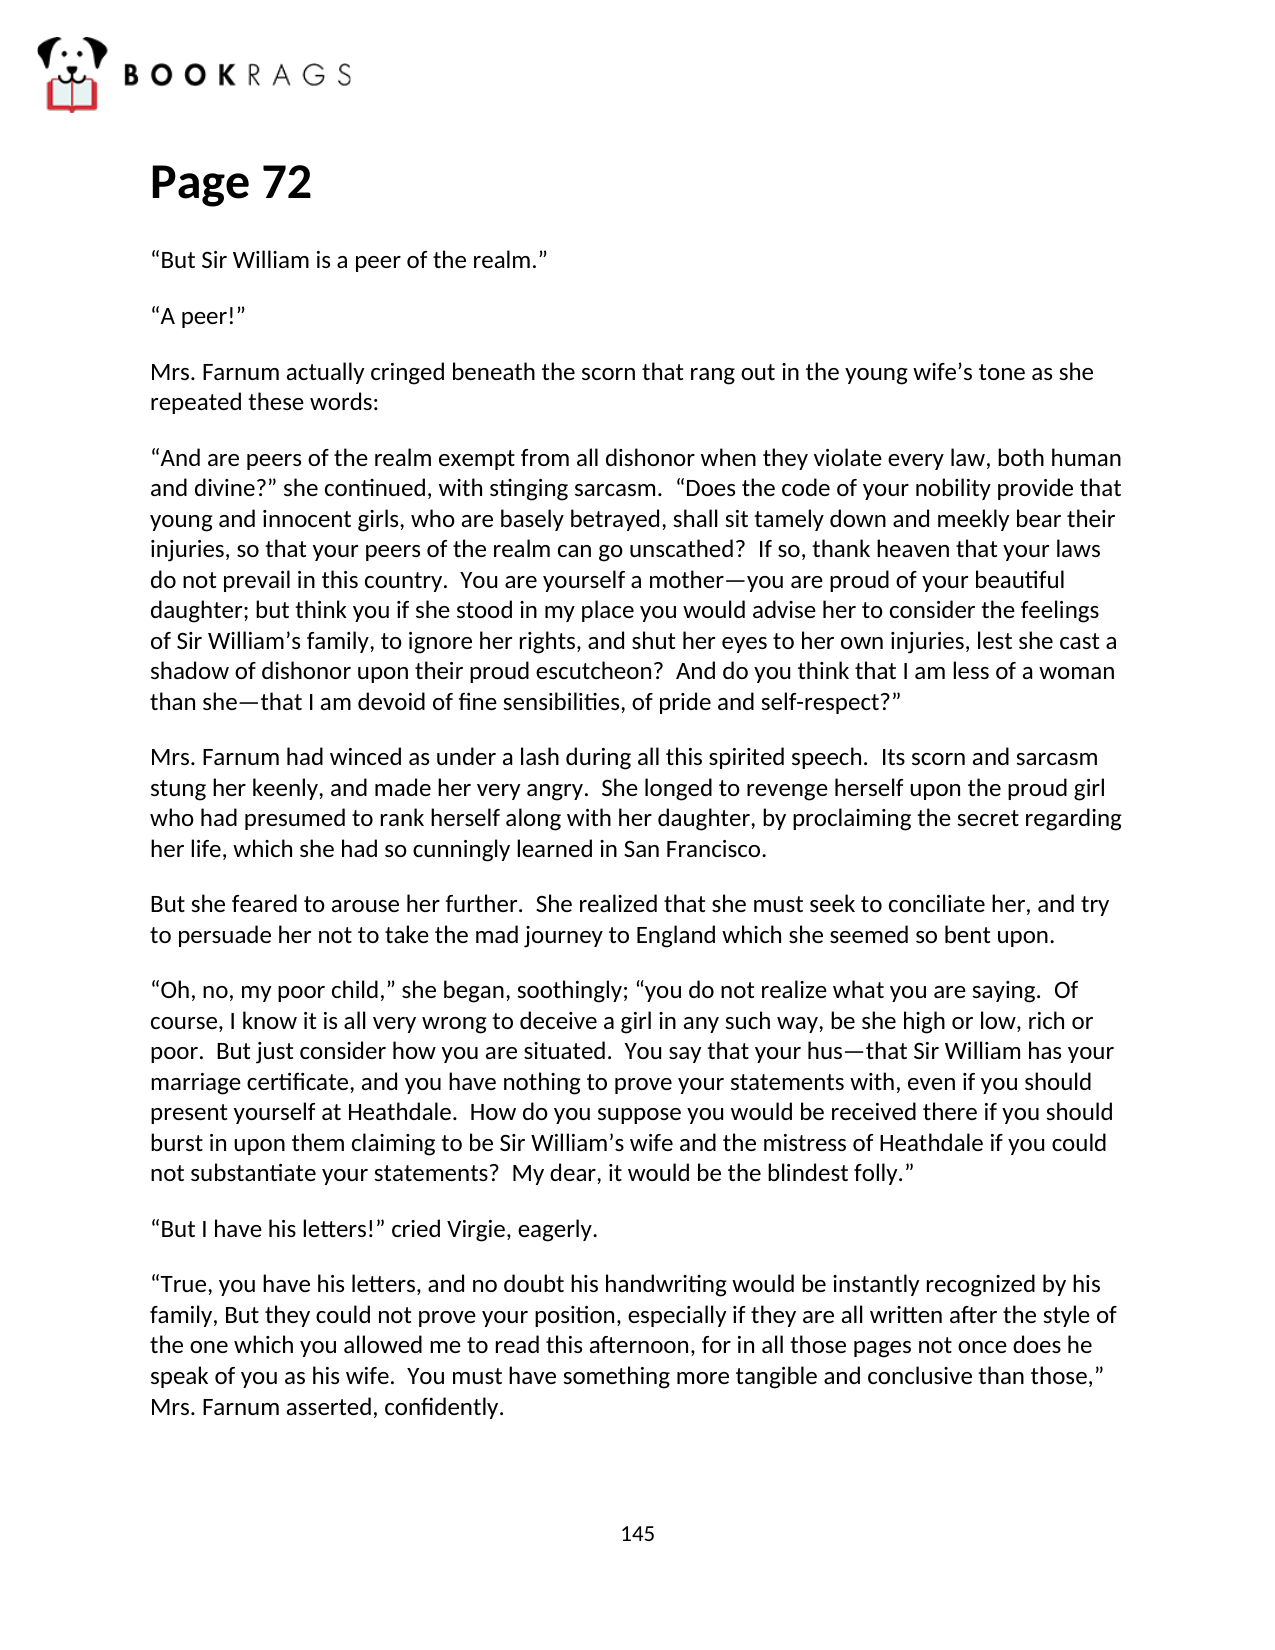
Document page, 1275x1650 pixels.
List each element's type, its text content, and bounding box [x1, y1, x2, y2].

text “But I have his letters!” cried Virgie, eagerly. [150, 1213, 1125, 1244]
text “True, you have his letters, and no doubt his handwriting would be instantly recognized by his family, But they could not prove your position, especially if they are all written after the style of the one which you allowed me to read this afternoon, for in all those pages not once does he speak of you as his wife. You must have something more tangible and conclusive than those,” Mrs. Farnum asserted, confidently. [150, 1269, 1125, 1421]
text “A peer!” [150, 300, 1125, 331]
text But she feared to arouse her further. She realized that she must seek to conciliate her, and try to persuade her not to take the mad journey to England which she seemed so bent upon. [150, 888, 1125, 949]
text Mrs. Farnum actually cringed beneath the scorn that rang out in the young wife’s tone as she repeated these words: [150, 356, 1125, 417]
text Page 72 [150, 150, 1125, 211]
picture [37, 37, 351, 113]
text “Oh, no, my poor child,” she began, soothingly; “you do not realize what you are saying. Of course, I know it is all very wrong to deceive a girl in any such way, be she high or low, rich or poor. But just consider how you are situated. You say that your hus—­that Sir William has your marriage certificate, and you have nothing to prove your statements with, even if you should present yourself at Heathdale. How do you suppose you would be received there if you should burst in upon them claiming to be Sir William’s wife and the mistress of Heathdale if you could not substantiate your statements? My dear, it would be the blindest folly.” [150, 974, 1125, 1188]
text “But Sir William is a peer of the realm.” [150, 244, 1125, 275]
text “And are peers of the realm exempt from all dishonor when they violate every law, both human and divine?” she continued, with stinging sarcasm. “Does the code of your nobility provide that young and innocent girls, who are basely betrayed, shall sit tamely down and meekly bear their injuries, so that your peers of the realm can go unscathed? If so, thank heaven that your laws do not prevail in this country. You are yourself a mother—­you are proud of your beautiful daughter; but think you if she stood in my place you would advise her to consider the feelings of Sir William’s family, to ignore her rights, and shut her eyes to her own injuries, lest she cast a shadow of dishonor upon their proud escutcheon? And do you think that I am less of a woman than she—­that I am devoid of fine sensibilities, of pride and self-respect?” [150, 442, 1125, 716]
text Mrs. Farnum had winced as under a lash during all this spirited speech. Its scorn and sarcasm stung her keenly, and made her very angry. She longed to revenge herself upon the proud girl who had presumed to rank herself along with her daughter, by proclaiming the secret regarding her life, which she had so cunningly learned in San Francisco. [150, 741, 1125, 863]
